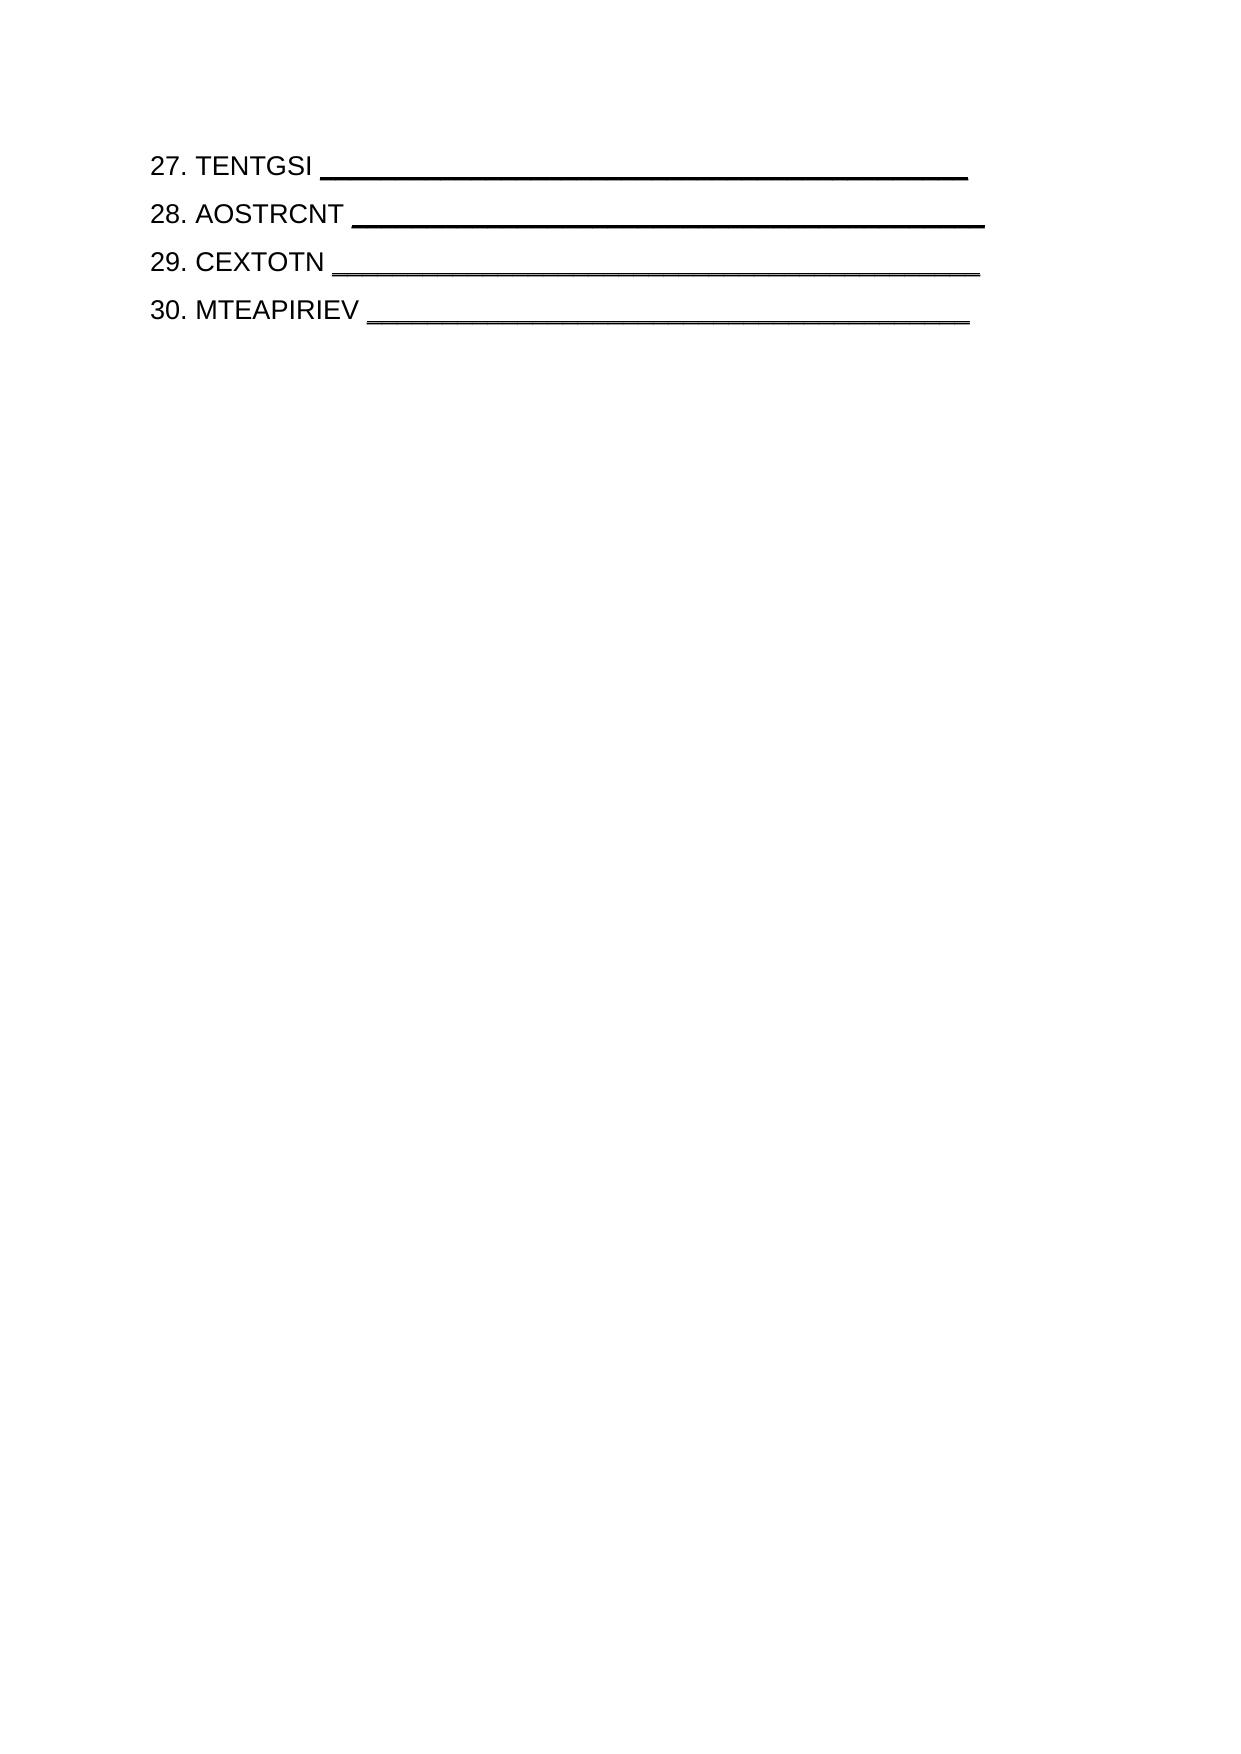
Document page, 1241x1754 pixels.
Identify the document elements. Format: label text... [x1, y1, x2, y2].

text 30. MTEAPIRIEV ________________________________________ [150, 294, 1090, 325]
text 27. TENTGSI ___________________________________________ [150, 150, 1090, 181]
text 29. CEXTOTN ___________________________________________ [150, 246, 1090, 277]
text 28. AOSTRCNT __________________________________________ [150, 198, 1090, 229]
